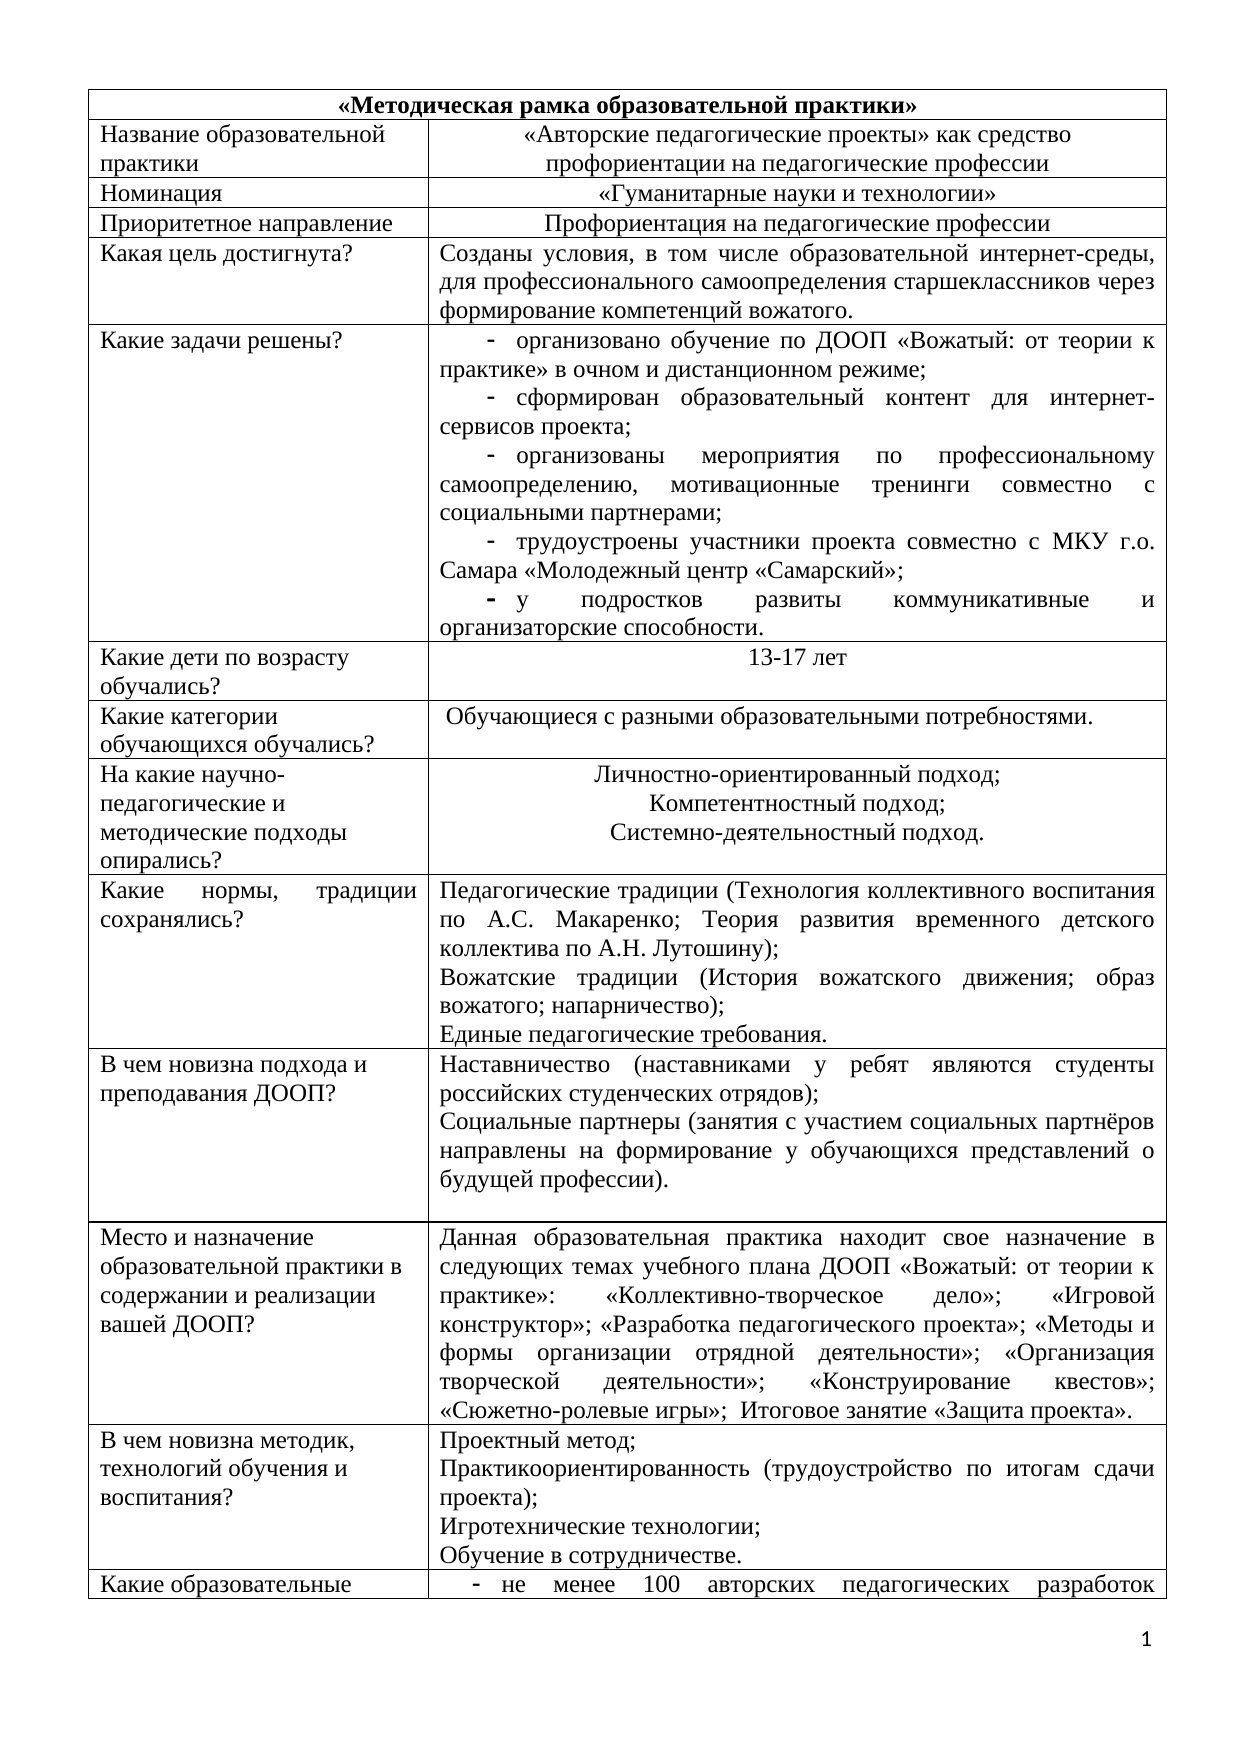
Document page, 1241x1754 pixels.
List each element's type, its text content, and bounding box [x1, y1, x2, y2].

table_cell Личностно-ориентированный подход; Компетентностный подход; Системно-деятельностный подход. [429, 759, 1166, 874]
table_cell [89, 1570, 428, 1598]
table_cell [429, 1570, 1166, 1598]
table_cell В чем новизна подхода и преподавания ДООП? [89, 1049, 428, 1221]
table_cell Номинация [89, 178, 428, 207]
table_cell На какие научно-педагогические и методические подходы опирались? [89, 759, 428, 874]
table_cell Данная образовательная практика находит свое назначение в следующих темах учебного плана ДООП «Вожатый: от теории к практике»: «Коллективно-творческое дело»; «Игровой конструктор»; «Разработка педагогического проекта»; «Методы и формы организации отрядной деятельности»; «Организация творческой деятельности»; «Конструирование квестов»; «Сюжетно-ролевые игры»; Итоговое занятие «Защита проекта». [429, 1223, 1166, 1424]
table_cell Приоритетное направление [89, 208, 428, 237]
table_cell В чем новизна методик, технологий обучения и воспитания? [89, 1425, 428, 1568]
table_cell Профориентация на педагогические профессии [429, 208, 1166, 237]
table_cell Обучающиеся с разными образовательными потребностями. [429, 701, 1166, 758]
table_cell Какие категории обучающихся обучались? [89, 701, 428, 758]
table_cell Место и назначение образовательной практики в содержании и реализации вашей ДООП? [89, 1223, 428, 1424]
table_cell Педагогические традиции (Технология коллективного воспитания по А.С. Макаренко; Теория развития временного детского коллектива по А.Н. Лутошину); Вожатские традиции (История вожатского движения; образ вожатого; напарничество); Единые педагогические требования. [429, 875, 1166, 1048]
table_cell Наставничество (наставниками у ребят являются студенты российских студенческих отрядов); Социальные партнеры (занятия с участием социальных партнёров направлены на формирование у обучающихся представлений о будущей профессии). [429, 1049, 1166, 1221]
table_cell Название образовательной практики [89, 120, 428, 177]
table_header «Методическая рамка образовательной практики» [89, 90, 1166, 118]
table_cell Проектный метод; Практикоориентированность (трудоустройство по итогам сдачи проекта); Игротехнические технологии; Обучение в сотрудничестве. [429, 1425, 1166, 1568]
table_cell 13-17 лет [429, 642, 1166, 700]
table_cell Какие нормы, традиции сохранялись? [89, 875, 428, 1048]
table_cell организовано обучение по ДООП «Вожатый: от теории к практике» в очном и дистанционном режиме; сформирован образовательный контент для интернет-сервисов проекта; организованы мероприятия по профессиональному самоопределению, мотивационные тренинги совместно с социальными партнерами; трудоустроены участники проекта совместно с МКУ г.о. Самара «Молодежный центр «Самарский»; у подростков развиты коммуникативные и организаторские способности. [429, 325, 1166, 641]
table_cell Какие задачи решены? [89, 325, 428, 641]
table_cell Какая цель достигнута? [89, 238, 428, 324]
table_cell Созданы условия, в том числе образовательной интернет-среды, для профессионального самоопределения старшеклассников через формирование компетенций вожатого. [429, 238, 1166, 324]
table_cell «Гуманитарные науки и технологии» [429, 178, 1166, 207]
table_cell Какие дети по возрасту обучались? [89, 642, 428, 700]
table_cell «Авторские педагогические проекты» как средство профориентации на педагогические профессии [429, 120, 1166, 177]
